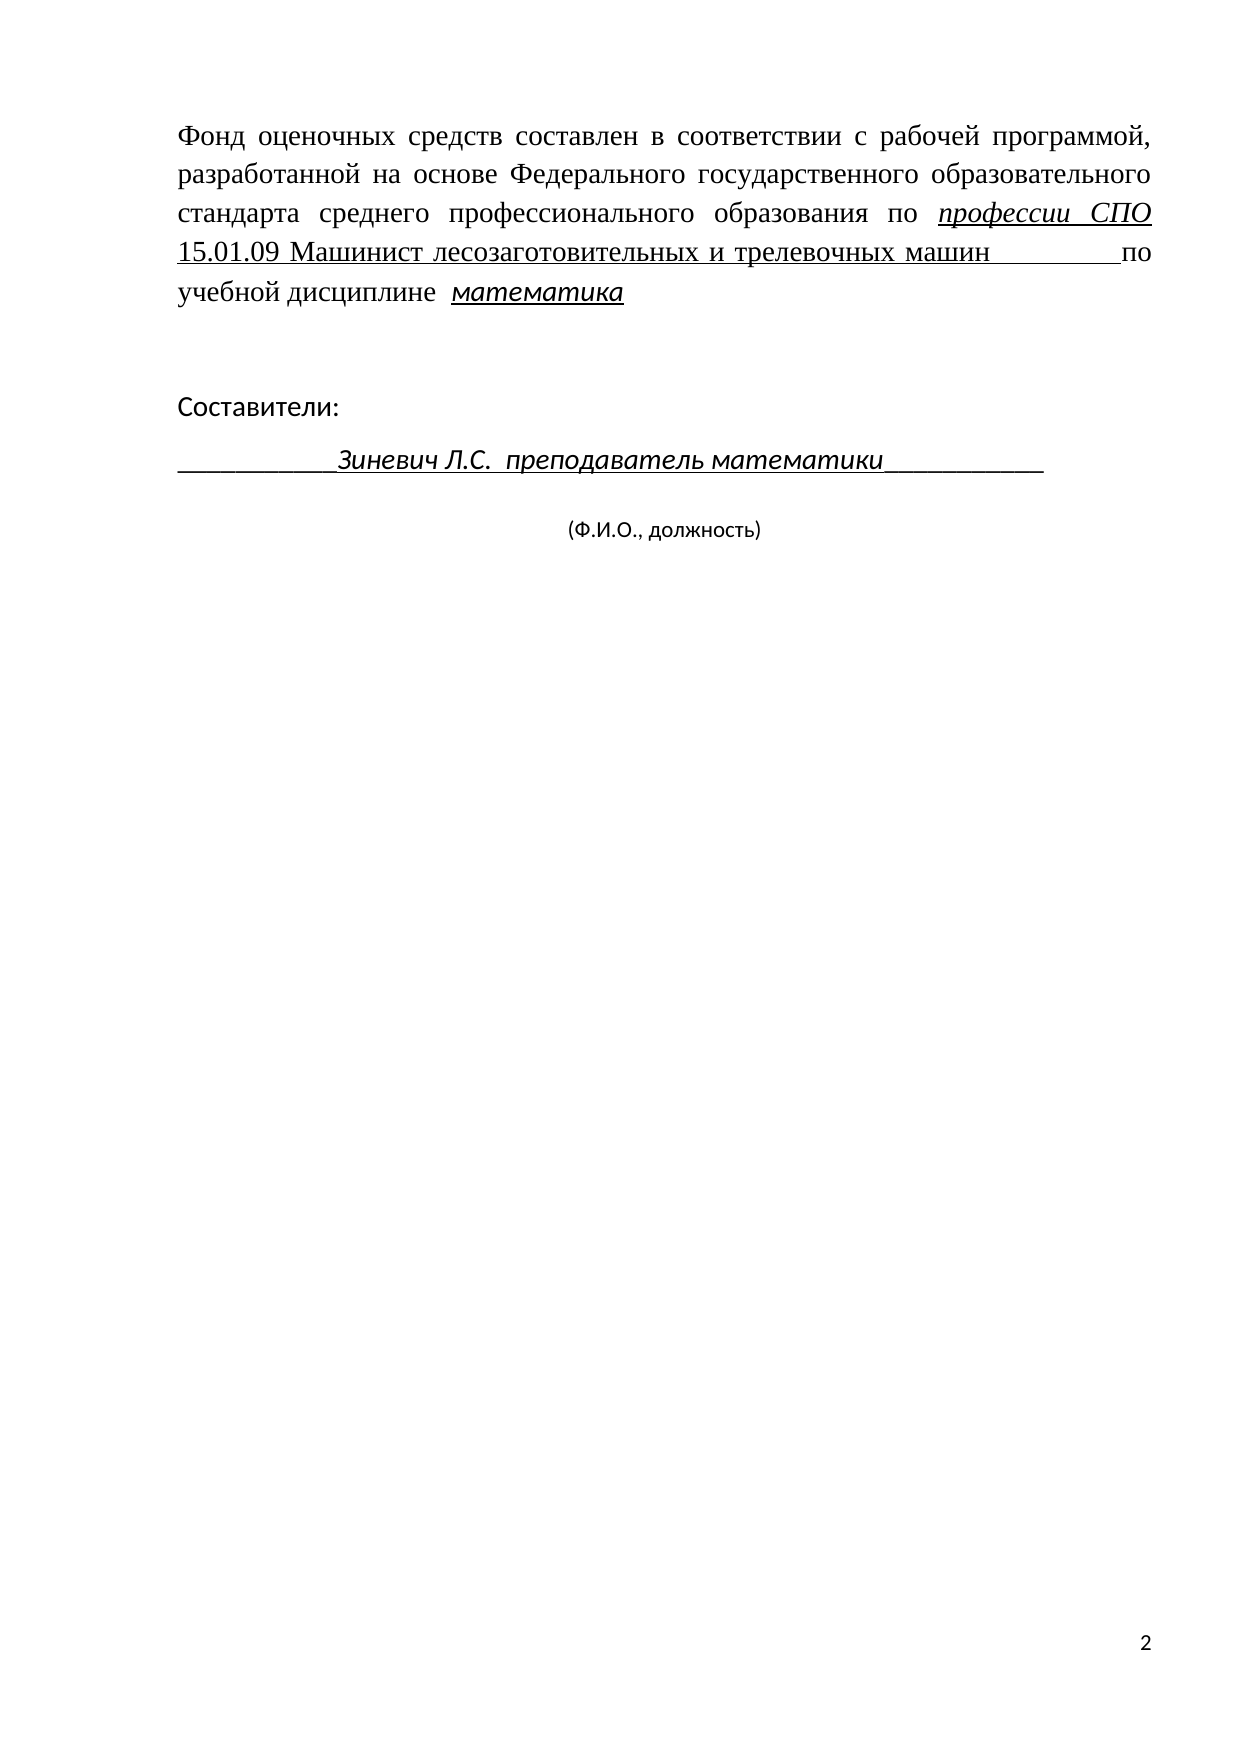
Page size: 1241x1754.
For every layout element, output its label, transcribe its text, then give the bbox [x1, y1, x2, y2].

text Составители: [177, 388, 1152, 423]
text (Ф.И.О., должность) [177, 516, 1152, 543]
text ___________Зиневич Л.С. преподаватель математики___________ [177, 441, 1152, 477]
text Фонд оценочных средств составлен в соответствии с рабочей программой, разработанной на основе Федерального государственного образовательного стандарта среднего профессионального образования по профессии СПО 15.01.09 Машинист лесозаготовительных и трелевочных машин по учебной дисциплине математика [177, 118, 1152, 308]
